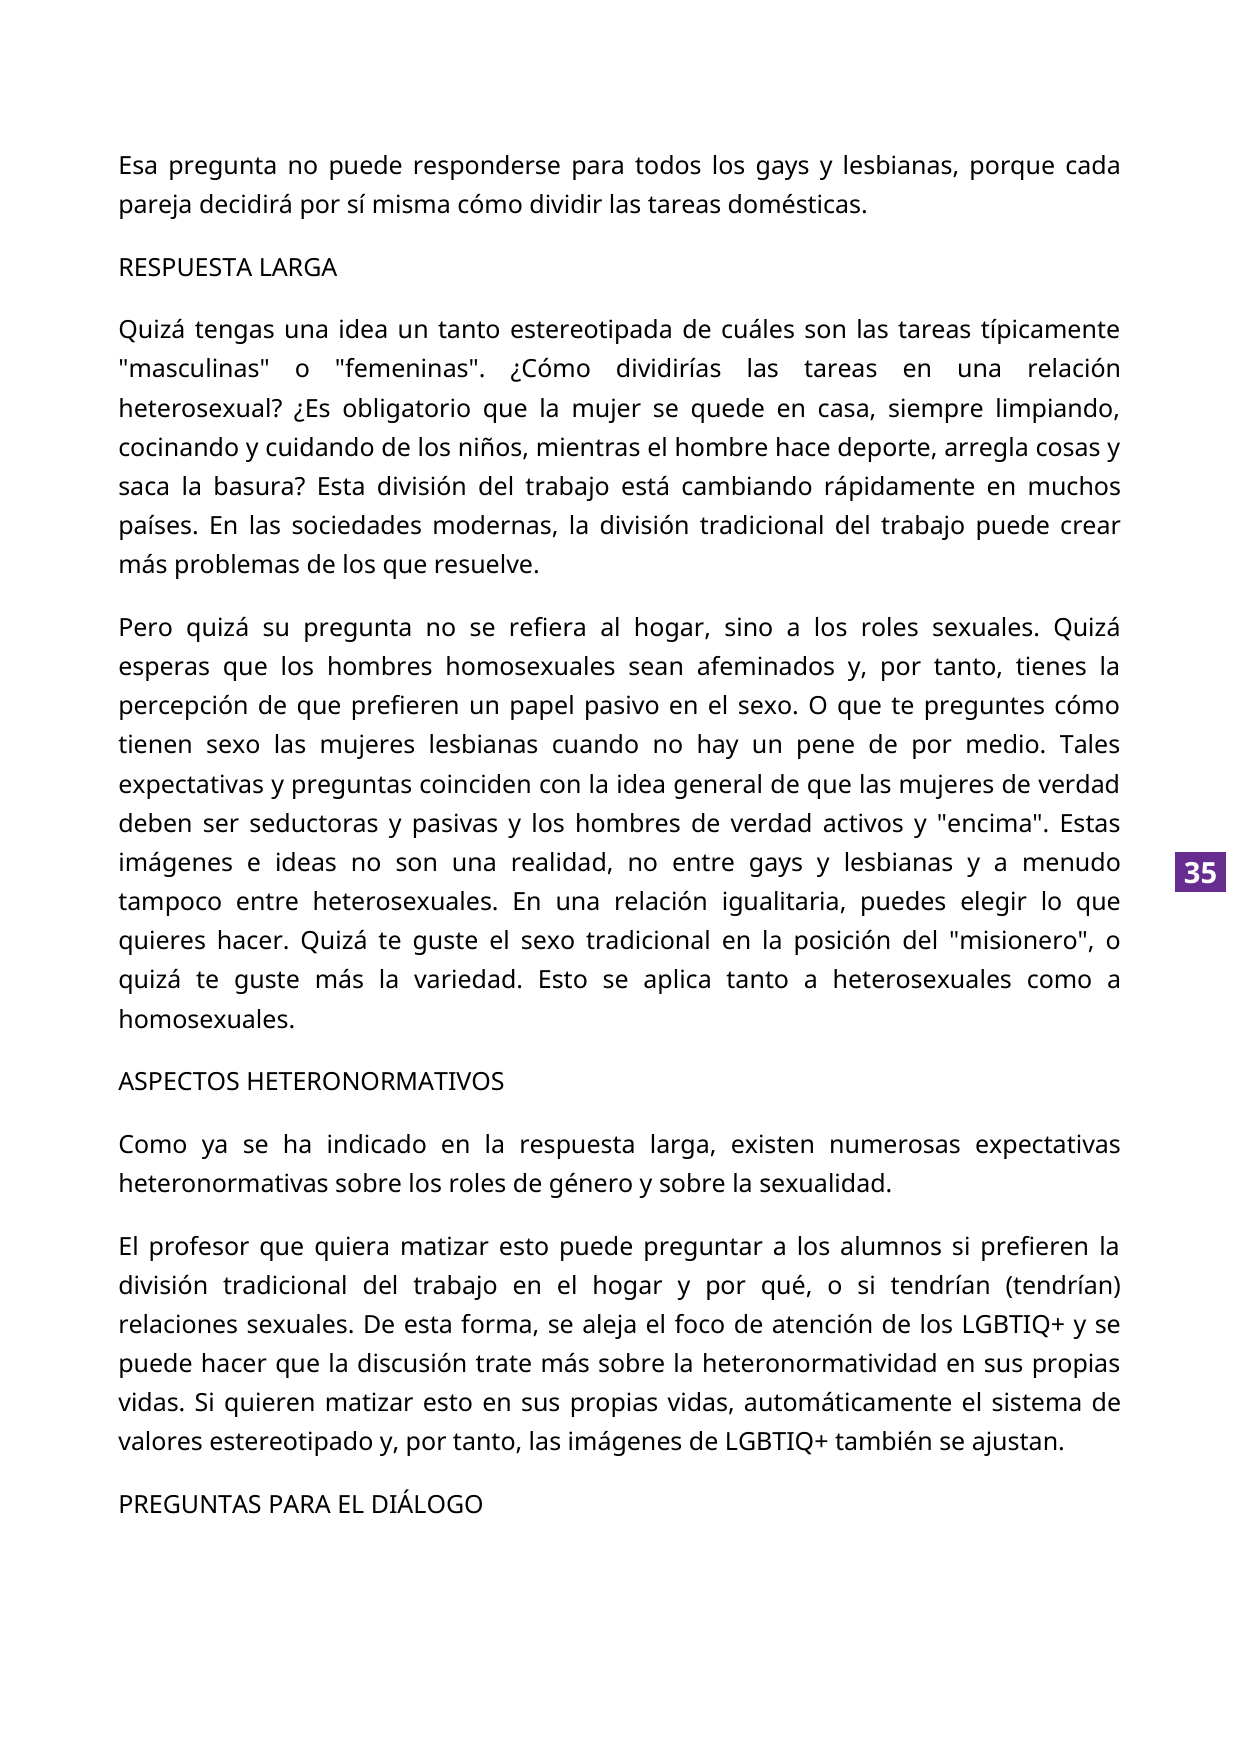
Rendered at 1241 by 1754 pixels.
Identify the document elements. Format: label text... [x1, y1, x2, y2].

text RESPUESTA LARGA [118, 249, 1122, 283]
text Pero quizá su pregunta no se refiera al hogar, sino a los roles sexuales. Quizá esperas que los hombres homosexuales sean afeminados y, por tanto, tienes la percepción de que prefieren un papel pasivo en el sexo. O que te preguntes cómo tienen sexo las mujeres lesbianas cuando no hay un pene de por medio. Tales expectativas y preguntas coinciden con la idea general de que las mujeres de verdad deben ser seductoras y pasivas y los hombres de verdad activos y "encima". Estas imágenes e ideas no son una realidad, no entre gays y lesbianas y a menudo tampoco entre heterosexuales. En una relación igualitaria, puedes elegir lo que quieres hacer. Quizá te guste el sexo tradicional en la posición del "misionero", o quizá te guste más la variedad. Esto se aplica tanto a heterosexuales como a homosexuales. [118, 609, 1122, 1035]
text Como ya se ha indicado en la respuesta larga, existen numerosas expectativas heteronormativas sobre los roles de género y sobre la sexualidad. [118, 1126, 1122, 1200]
text Esa pregunta no puede responderse para todos los gays y lesbianas, porque cada pareja decidirá por sí misma cómo dividir las tareas domésticas. [118, 148, 1122, 221]
text El profesor que quiera matizar esto puede preguntar a los alumnos si prefieren la división tradicional del trabajo en el hogar y por qué, o si tendrían (tendrían) relaciones sexuales. De esta forma, se aleja el foco de atención de los LGBTIQ+ y se puede hacer que la discusión trate más sobre la heteronormatividad en sus propias vidas. Si quieren matizar esto en sus propias vidas, automáticamente el sistema de valores estereotipado y, por tanto, las imágenes de LGBTIQ+ también se ajustan. [118, 1228, 1122, 1458]
text PREGUNTAS PARA EL DIÁLOGO [118, 1487, 1122, 1521]
text Quizá tengas una idea un tanto estereotipada de cuáles son las tareas típicamente "masculinas" o "femeninas". ¿Cómo dividirías las tareas en una relación heterosexual? ¿Es obligatorio que la mujer se quede en casa, siempre limpiando, cocinando y cuidando de los niños, mientras el hombre hace deporte, arregla cosas y saca la basura? Esta división del trabajo está cambiando rápidamente en muchos países. En las sociedades modernas, la división tradicional del trabajo puede crear más problemas de los que resuelve. [118, 312, 1122, 581]
text ASPECTOS HETERONORMATIVOS [118, 1064, 1122, 1098]
